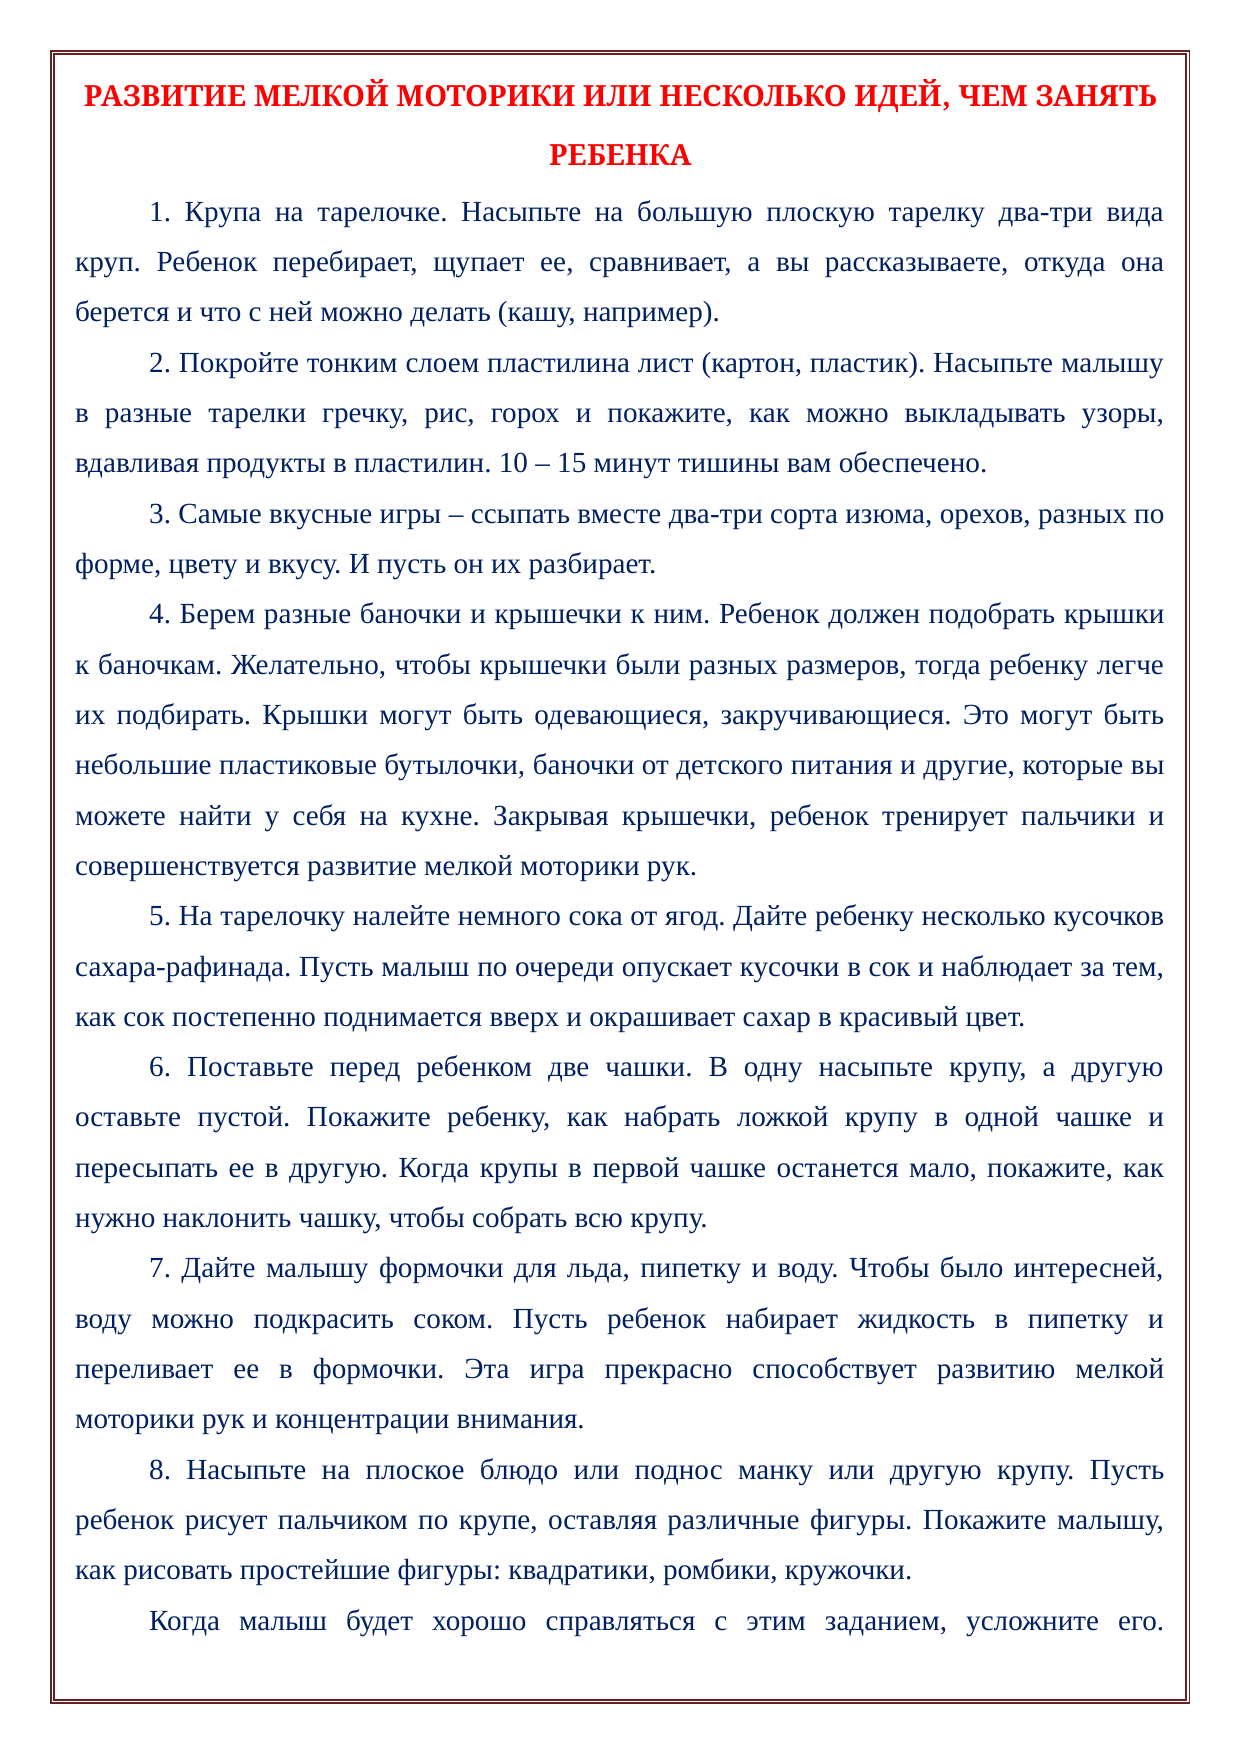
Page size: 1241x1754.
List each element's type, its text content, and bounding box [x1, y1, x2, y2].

text 3. Самые вкусные игры – ссыпать вместе два-три сорта изюма, орехов, разных по форме, цвету и вкусу. И пусть он их разбирает. [75, 496, 1165, 580]
text 4. Берем разные баночки и крышечки к ним. Ребенок должен подобрать крышки к баночкам. Желательно, чтобы крышечки были разных размеров, тогда ребенку легче их подбирать. Крышки могут быть одевающиеся, закручивающиеся. Это могут быть небольшие пластиковые бутылочки, баночки от детского питания и другие, которые вы можете найти у себя на кухне. Закрывая крышечки, ребенок тренирует пальчики и совершенствуется развитие мелкой моторики рук. [75, 596, 1165, 882]
text 1. Крупа на тарелочке. Насыпьте на большую плоскую тарелку два-три вида круп. Ребенок перебирает, щупает ее, сравнивает, а вы рассказываете, откуда она берется и что с ней можно делать (кашу, например). [75, 194, 1165, 328]
text 2. Покройте тонким слоем пластилина лист (картон, пластик). Насыпьте малышу в разные тарелки гречку, рис, горох и покажите, как можно выкладывать узоры, вдавливая продукты в пластилин. 10 – 15 минут тишины вам обеспечено. [75, 345, 1165, 479]
text 8. Насыпьте на плоское блюдо или поднос манку или другую крупу. Пусть ребенок рисует пальчиком по крупе, оставляя различные фигуры. Покажите малышу, как рисовать простейшие фигуры: квадратики, ромбики, кружочки. [75, 1452, 1165, 1586]
text 7. Дайте малышу формочки для льда, пипетку и воду. Чтобы было интересней, воду можно подкрасить соком. Пусть ребенок набирает жидкость в пипетку и переливает ее в формочки. Эта игра прекрасно способствует развитию мелкой моторики рук и концентрации внимания. [75, 1251, 1165, 1435]
text РАЗВИТИЕ МЕЛКОЙ МОТОРИКИ ИЛИ НЕСКОЛЬКО ИДЕЙ, ЧЕМ ЗАНЯТЬ РЕБЕНКА [75, 75, 1165, 174]
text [75, 1603, 1165, 1636]
text 6. Поставьте перед ребенком две чашки. В одну насыпьте крупу, а другую оставьте пустой. Покажите ребенку, как набрать ложкой крупу в одной чашке и пересыпать ее в другую. Когда крупы в первой чашке останется мало, покажите, как нужно наклонить чашку, чтобы собрать всю крупу. [75, 1049, 1165, 1234]
text 5. На тарелочку налейте немного сока от ягод. Дайте ребенку несколько кусочков сахара-рафинада. Пусть малыш по очереди опускает кусочки в сок и наблюдает за тем, как сок постепенно поднимается вверх и окрашивает сахар в красивый цвет. [75, 898, 1165, 1032]
